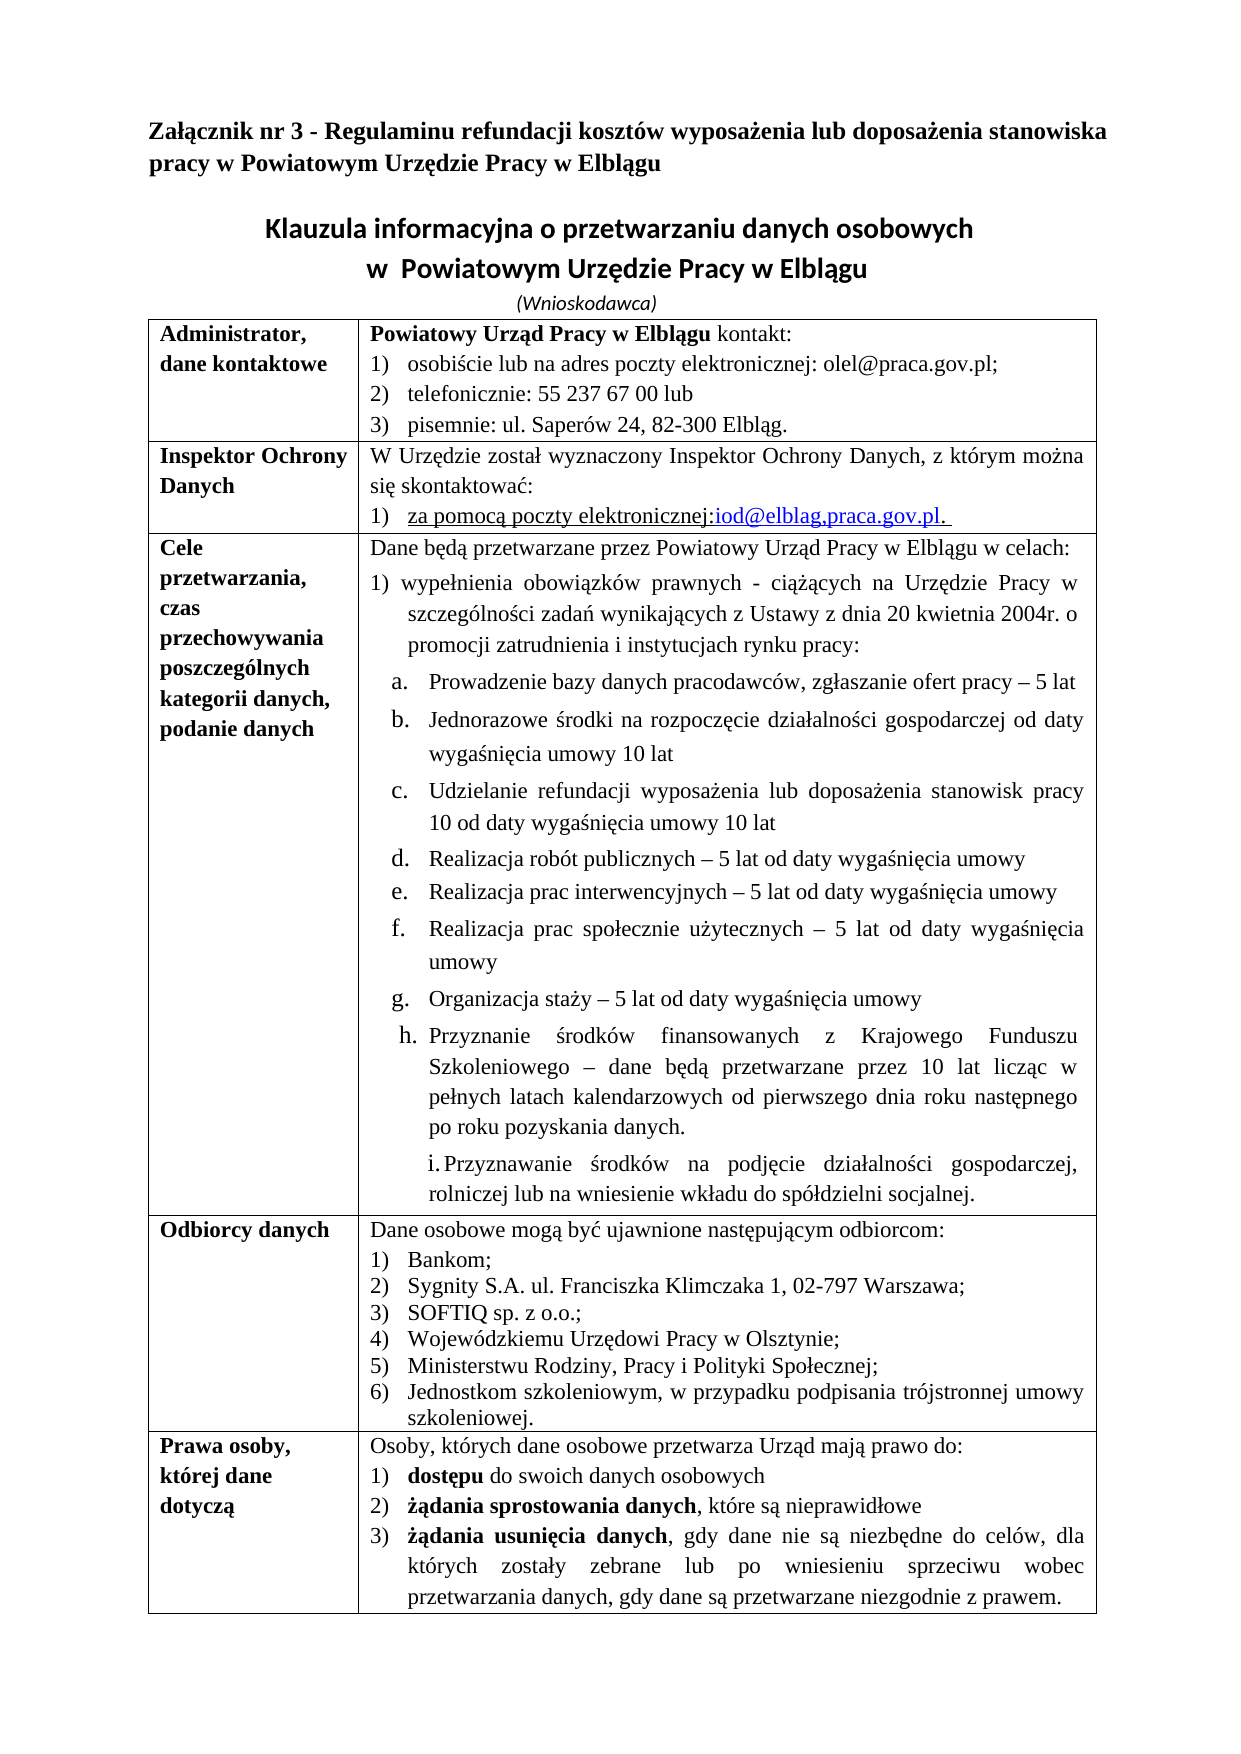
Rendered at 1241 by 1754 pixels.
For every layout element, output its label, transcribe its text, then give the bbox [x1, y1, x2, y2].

text w Powiatowym Urzędzie Pracy w Elblągu [148, 250, 1086, 286]
table_header Administrator, dane kontaktowe [149, 320, 358, 441]
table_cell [149, 1432, 358, 1613]
table_cell Odbiorcy danych [149, 1216, 358, 1431]
table_cell Dane będą przetwarzane przez Powiatowy Urząd Pracy w Elblągu w celach: 1) wypełnienia obowiązków prawnych - ciążących na Urzędzie Pracy w szczególności zadań wynikających z Ustawy z dnia 20 kwietnia 2004r. o promocji zatrudnienia i instytucjach rynku pracy: Prowadzenie bazy danych pracodawców, zgłaszanie ofert pracy – 5 lat Jednorazowe środki na rozpoczęcie działalności gospodarczej od daty wygaśnięcia umowy 10 lat Udzielanie refundacji wyposażenia lub doposażenia stanowisk pracy 10 od daty wygaśnięcia umowy 10 lat Realizacja robót publicznych – 5 lat od daty wygaśnięcia umowy Realizacja prac interwencyjnych – 5 lat od daty wygaśnięcia umowy Realizacja prac społecznie użytecznych – 5 lat od daty wygaśnięcia umowy Organizacja staży – 5 lat od daty wygaśnięcia umowy Przyznanie środków finansowanych z Krajowego Funduszu Szkoleniowego – dane będą przetwarzane przez 10 lat licząc w pełnych latach kalendarzowych od pierwszego dnia roku następnego po roku pozyskania danych. Przyznawanie środków na podjęcie działalności gospodarczej, rolniczej lub na wniesienie wkładu do spółdzielni socjalnej. [359, 534, 1096, 1215]
table_cell Dane osobowe mogą być ujawnione następującym odbiorcom: Bankom; Sygnity S.A. ul. Franciszka Klimczaka 1, 02-797 Warszawa; SOFTIQ sp. z o.o.; Wojewódzkiemu Urzędowi Pracy w Olsztynie; Ministerstwu Rodziny, Pracy i Polityki Społecznej; Jednostkom szkoleniowym, w przypadku podpisania trójstronnej umowy szkoleniowej. [359, 1216, 1096, 1431]
table_cell W Urzędzie został wyznaczony Inspektor Ochrony Danych, z którym można się skontaktować: za pomocą poczty elektronicznej:iod@elblag,praca.gov.pl. [359, 442, 1096, 533]
table_cell Inspektor Ochrony Danych [149, 442, 358, 533]
text (Wnioskodawca) [89, 290, 1086, 316]
text Klauzula informacyjna o przetwarzaniu danych osobowych [148, 210, 1086, 246]
table_cell Cele przetwarzania, czas przechowywania poszczególnych kategorii danych, podanie danych [149, 534, 358, 1215]
text Załącznik nr 3 - Regulaminu refundacji kosztów wyposażenia lub doposażenia stanowiska pracy w Powiatowym Urzędzie Pracy w Elblągu [148, 116, 1122, 177]
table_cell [359, 1432, 1096, 1613]
table_header Powiatowy Urząd Pracy w Elblągu kontakt: osobiście lub na adres poczty elektronicznej: olel@praca.gov.pl; telefonicznie: 55 237 67 00 lub pisemnie: ul. Saperów 24, 82-300 Elbląg. [359, 320, 1096, 441]
